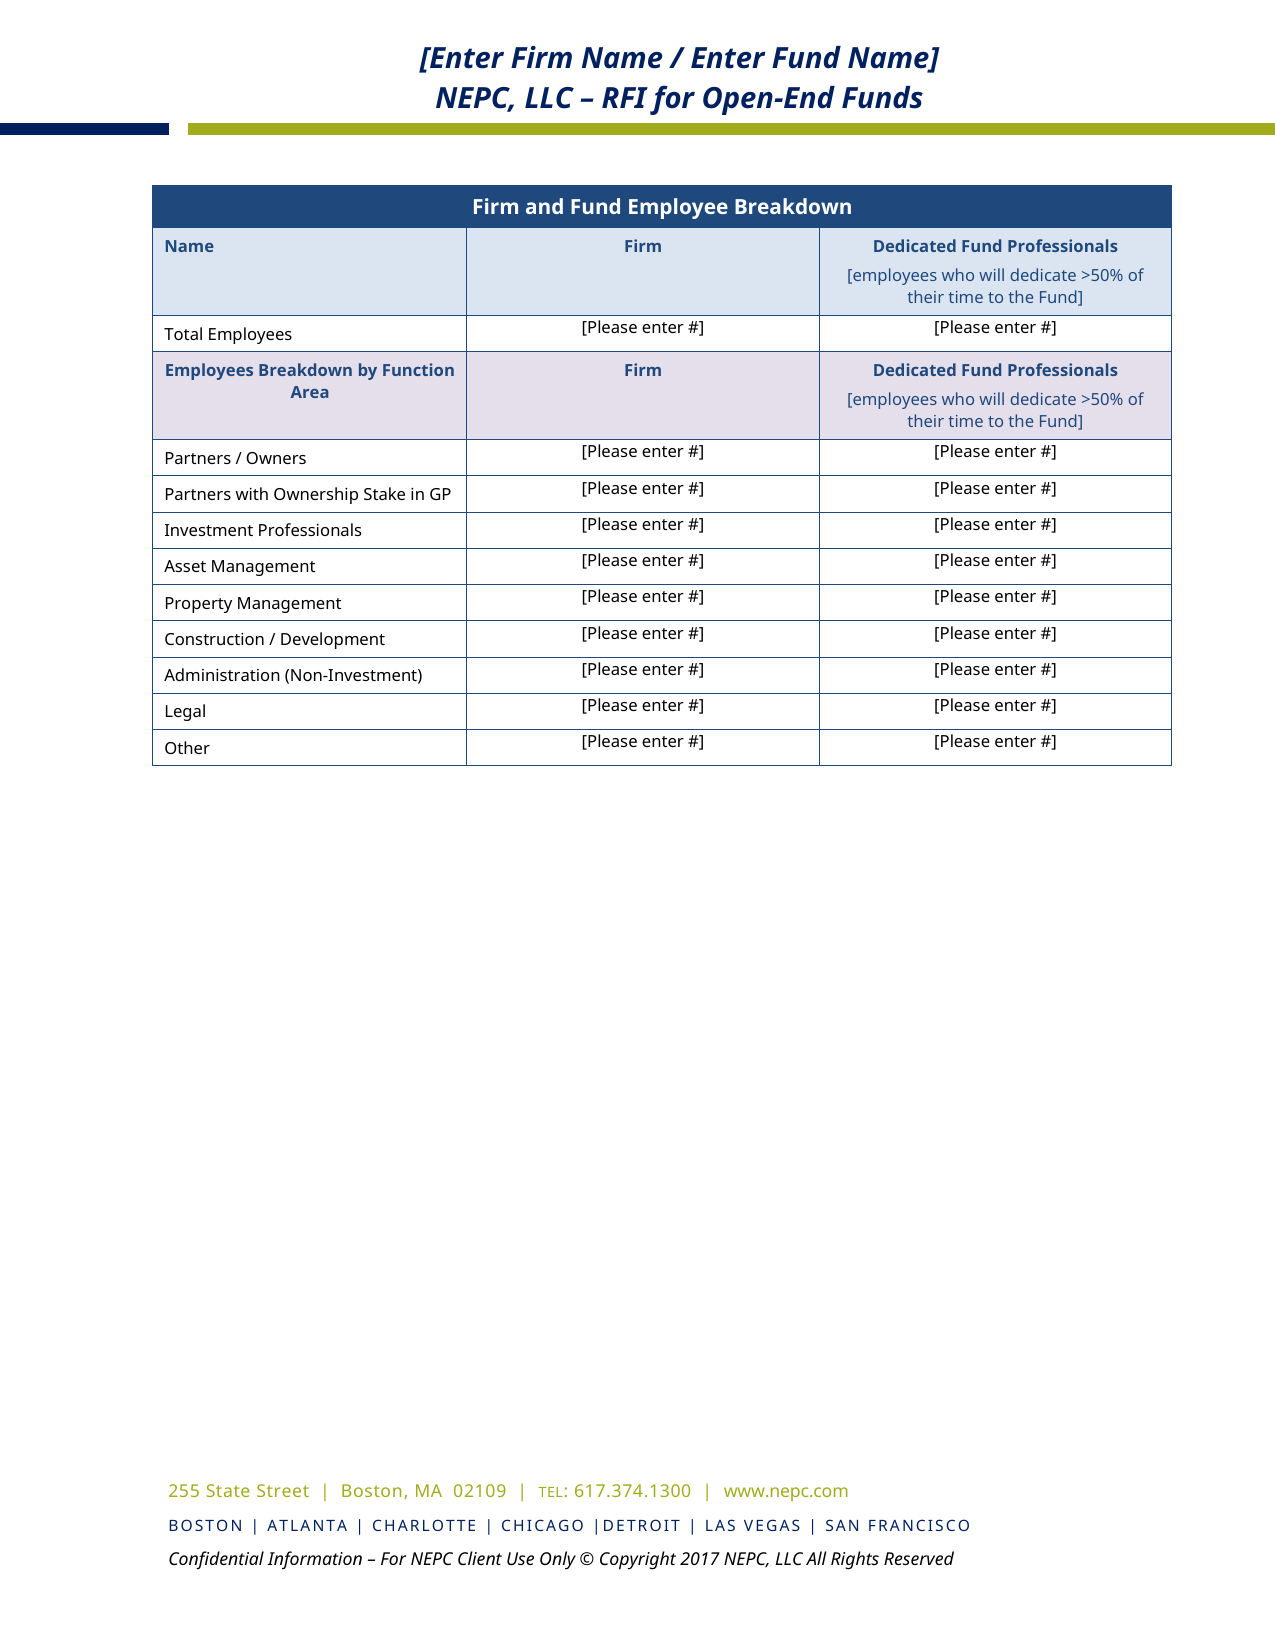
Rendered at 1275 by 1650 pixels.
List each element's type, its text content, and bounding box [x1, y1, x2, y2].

table_cell [Please enter #] [467, 621, 819, 657]
table_cell [Please enter #] [467, 513, 819, 548]
table_cell [Please enter #] [820, 621, 1171, 657]
table_cell Partners with Ownership Stake in GP [153, 476, 466, 512]
table_cell Total Employees [153, 316, 466, 351]
table_cell [Please enter #] [467, 658, 819, 693]
table_cell Dedicated Fund Professionals [employees who will dedicate >50% of their time to the Fund] [820, 228, 1171, 315]
table_cell [Please enter #] [820, 694, 1171, 729]
table_cell [Please enter #] [467, 549, 819, 584]
table_cell Name [153, 228, 466, 315]
table_cell Partners / Owners [153, 440, 466, 475]
table_cell [Please enter #] [467, 440, 819, 475]
table_cell [Please enter #] [820, 476, 1171, 512]
table_cell [Please enter #] [467, 316, 819, 351]
table_cell Dedicated Fund Professionals [employees who will dedicate >50% of their time to the Fund] [820, 352, 1171, 439]
table_cell [Please enter #] [820, 513, 1171, 548]
table_cell [Please enter #] [820, 730, 1171, 765]
table_cell Firm [467, 352, 819, 439]
table_cell [Please enter #] [820, 440, 1171, 475]
table_cell [Please enter #] [467, 476, 819, 512]
table_cell Firm [467, 228, 819, 315]
table_cell Legal [153, 694, 466, 729]
table_cell [Please enter #] [820, 316, 1171, 351]
table_cell Administration (Non-Investment) [153, 658, 466, 693]
table_cell [Please enter #] [467, 585, 819, 620]
table_cell [Please enter #] [820, 549, 1171, 584]
table_cell [Please enter #] [820, 658, 1171, 693]
table_header Firm and Fund Employee Breakdown [153, 186, 1171, 227]
table_cell Employees Breakdown by Function Area [153, 352, 466, 439]
table_cell Property Management [153, 585, 466, 620]
table_cell Investment Professionals [153, 513, 466, 548]
table_cell [Please enter #] [467, 730, 819, 765]
table_cell Construction / Development [153, 621, 466, 657]
table_cell [Please enter #] [467, 694, 819, 729]
table_cell Asset Management [153, 549, 466, 584]
table_cell [Please enter #] [820, 585, 1171, 620]
table_cell Other [153, 730, 466, 765]
